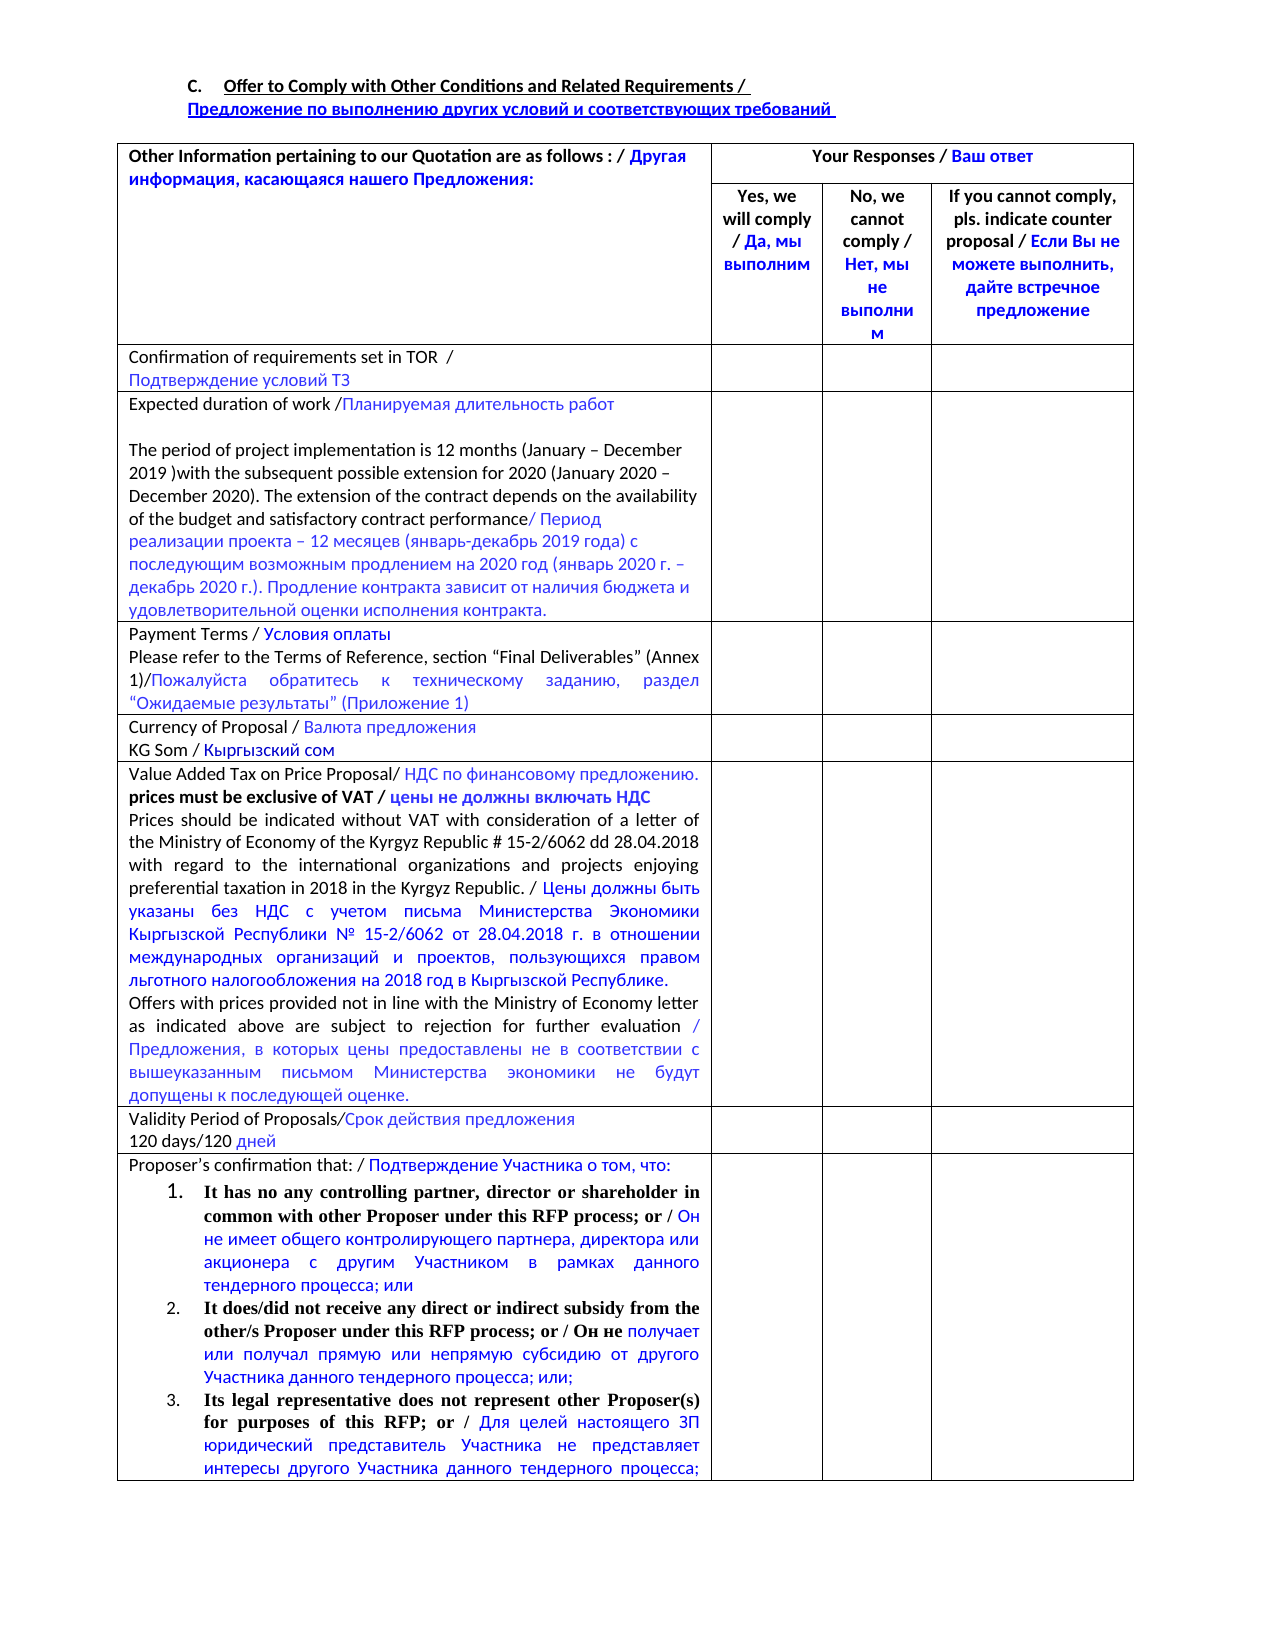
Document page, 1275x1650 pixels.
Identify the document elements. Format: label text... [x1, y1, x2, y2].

table_header Your Responses / Ваш ответ [712, 144, 1133, 183]
list Offer to Comply with Other Conditions and Related Requirements / [187, 74, 1167, 97]
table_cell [118, 1154, 711, 1479]
table_cell Expected duration of work /Планируемая длительность работ The period of project implementation is 12 months (January – December 2019 )with the subsequent possible extension for 2020 (January 2020 – December 2020). The extension of the contract depends on the availability of the budget and satisfactory contract performance/ Период реализации проекта – 12 месяцев (январь-декабрь 2019 года) с последующим возможным продлением на 2020 год (январь 2020 г. – декабрь 2020 г.). Продление контракта зависит от наличия бюджета и удовлетворительной оценки исполнения контракта. [118, 392, 711, 621]
table_cell [712, 345, 822, 391]
table_cell Validity Period of Proposals/Срок действия предложения 120 days/120 дней [118, 1107, 711, 1152]
table_cell Payment Terms / Условия оплаты Please refer to the Terms of Reference, section “Final Deliverables” (Annex 1)/Пожалуйста обратитесь к техническому заданию, раздел “Ожидаемые результаты” (Приложение 1) [118, 622, 711, 714]
table_cell Confirmation of requirements set in TOR / Подтверждение условий ТЗ [118, 345, 711, 391]
table_cell [932, 762, 1133, 1106]
table_cell If you cannot comply, pls. indicate counter proposal / Если Вы не можете выполнить, дайте встречное предложение [932, 184, 1133, 344]
table_cell [823, 1107, 931, 1152]
table_cell [823, 715, 931, 761]
table_cell [823, 392, 931, 621]
table_cell [823, 622, 931, 714]
table_cell Currency of Proposal / Валюта предложения KG Som / Кыргызский сом [118, 715, 711, 761]
table_cell [712, 762, 822, 1106]
table_cell [823, 345, 931, 391]
table_cell No, we cannot comply / Нет, мы не выполним [823, 184, 931, 344]
table_cell [712, 1107, 822, 1152]
table_cell [932, 1107, 1133, 1152]
table_header Other Information pertaining to our Quotation are as follows : / Другая информация, касающаяся нашего Предложения: [118, 144, 711, 344]
table_cell [932, 345, 1133, 391]
table_cell [712, 622, 822, 714]
table_cell [823, 762, 931, 1106]
table_cell [932, 715, 1133, 761]
table_cell [712, 392, 822, 621]
table_cell [823, 1154, 931, 1479]
table_cell [932, 622, 1133, 714]
table_cell Value Added Tax on Price Proposal/ НДС по финансовому предложению. prices must be exclusive of VAT / цены не должны включать НДС Prices should be indicated without VAT with consideration of a letter of the Ministry of Economy of the Kyrgyz Republic # 15-2/6062 dd 28.04.2018 with regard to the international organizations and projects enjoying preferential taxation in 2018 in the Kyrgyz Republic. / Цены должны быть указаны без НДС с учетом письма Министерства Экономики Кыргызской Республики № 15-2/6062 от 28.04.2018 г. в отношении международных организаций и проектов, пользующихся правом льготного налогообложения на 2018 год в Кыргызской Республике. Offers with prices provided not in line with the Ministry of Economy letter as indicated above are subject to rejection for further evaluation / Предложения, в которых цены предоставлены не в соответствии с вышеуказанным письмом Министерства экономики не будут допущены к последующей оценке. [118, 762, 711, 1106]
table_cell [712, 1154, 822, 1479]
table_cell Yes, we will comply / Да, мы выполним [712, 184, 822, 344]
table_cell [712, 715, 822, 761]
table_cell [932, 1154, 1133, 1479]
table_cell [932, 392, 1133, 621]
text Предложение по выполнению других условий и соответствующих требований [187, 97, 1167, 120]
